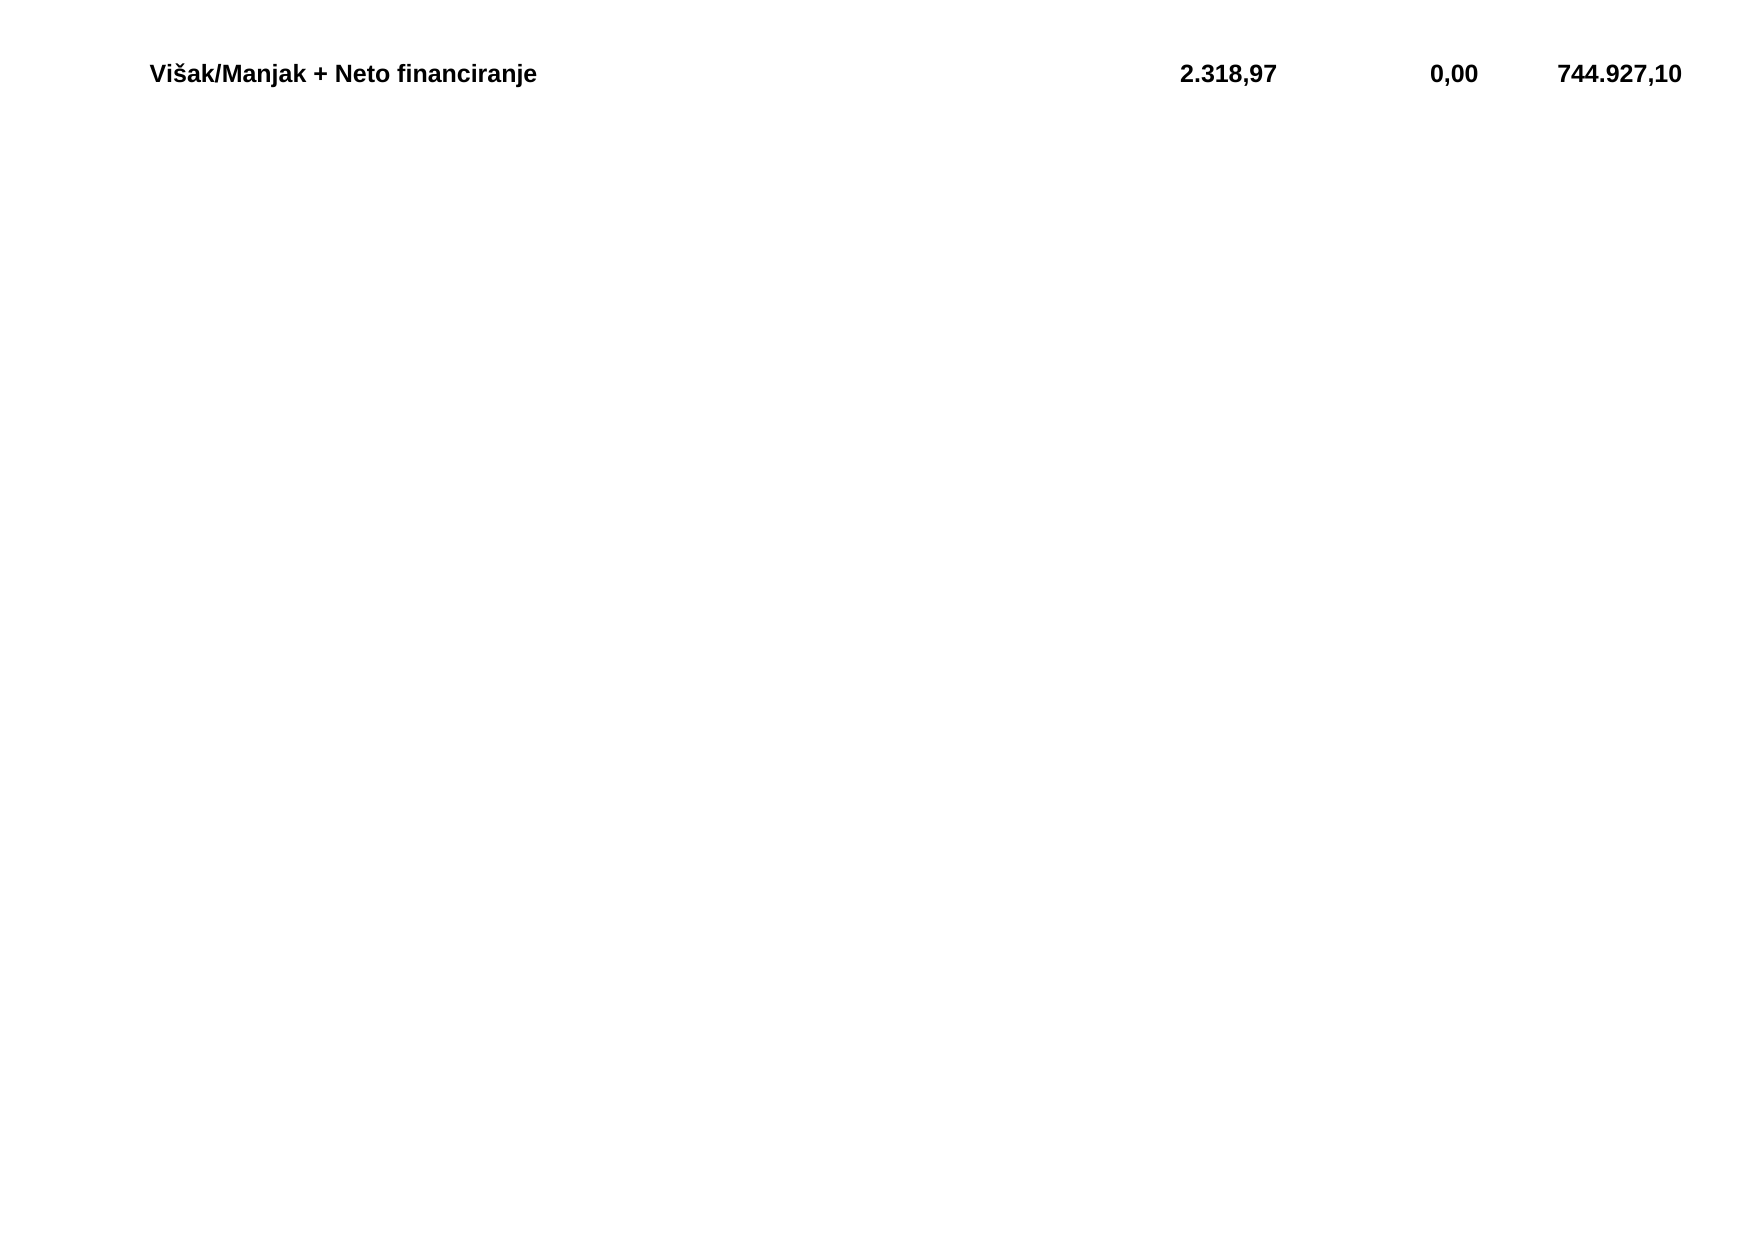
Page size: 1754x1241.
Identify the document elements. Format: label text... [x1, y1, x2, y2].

text Višak/Manjak + Neto financiranje 2.318,97 0,00 744.927,10 [118, 59, 1695, 88]
